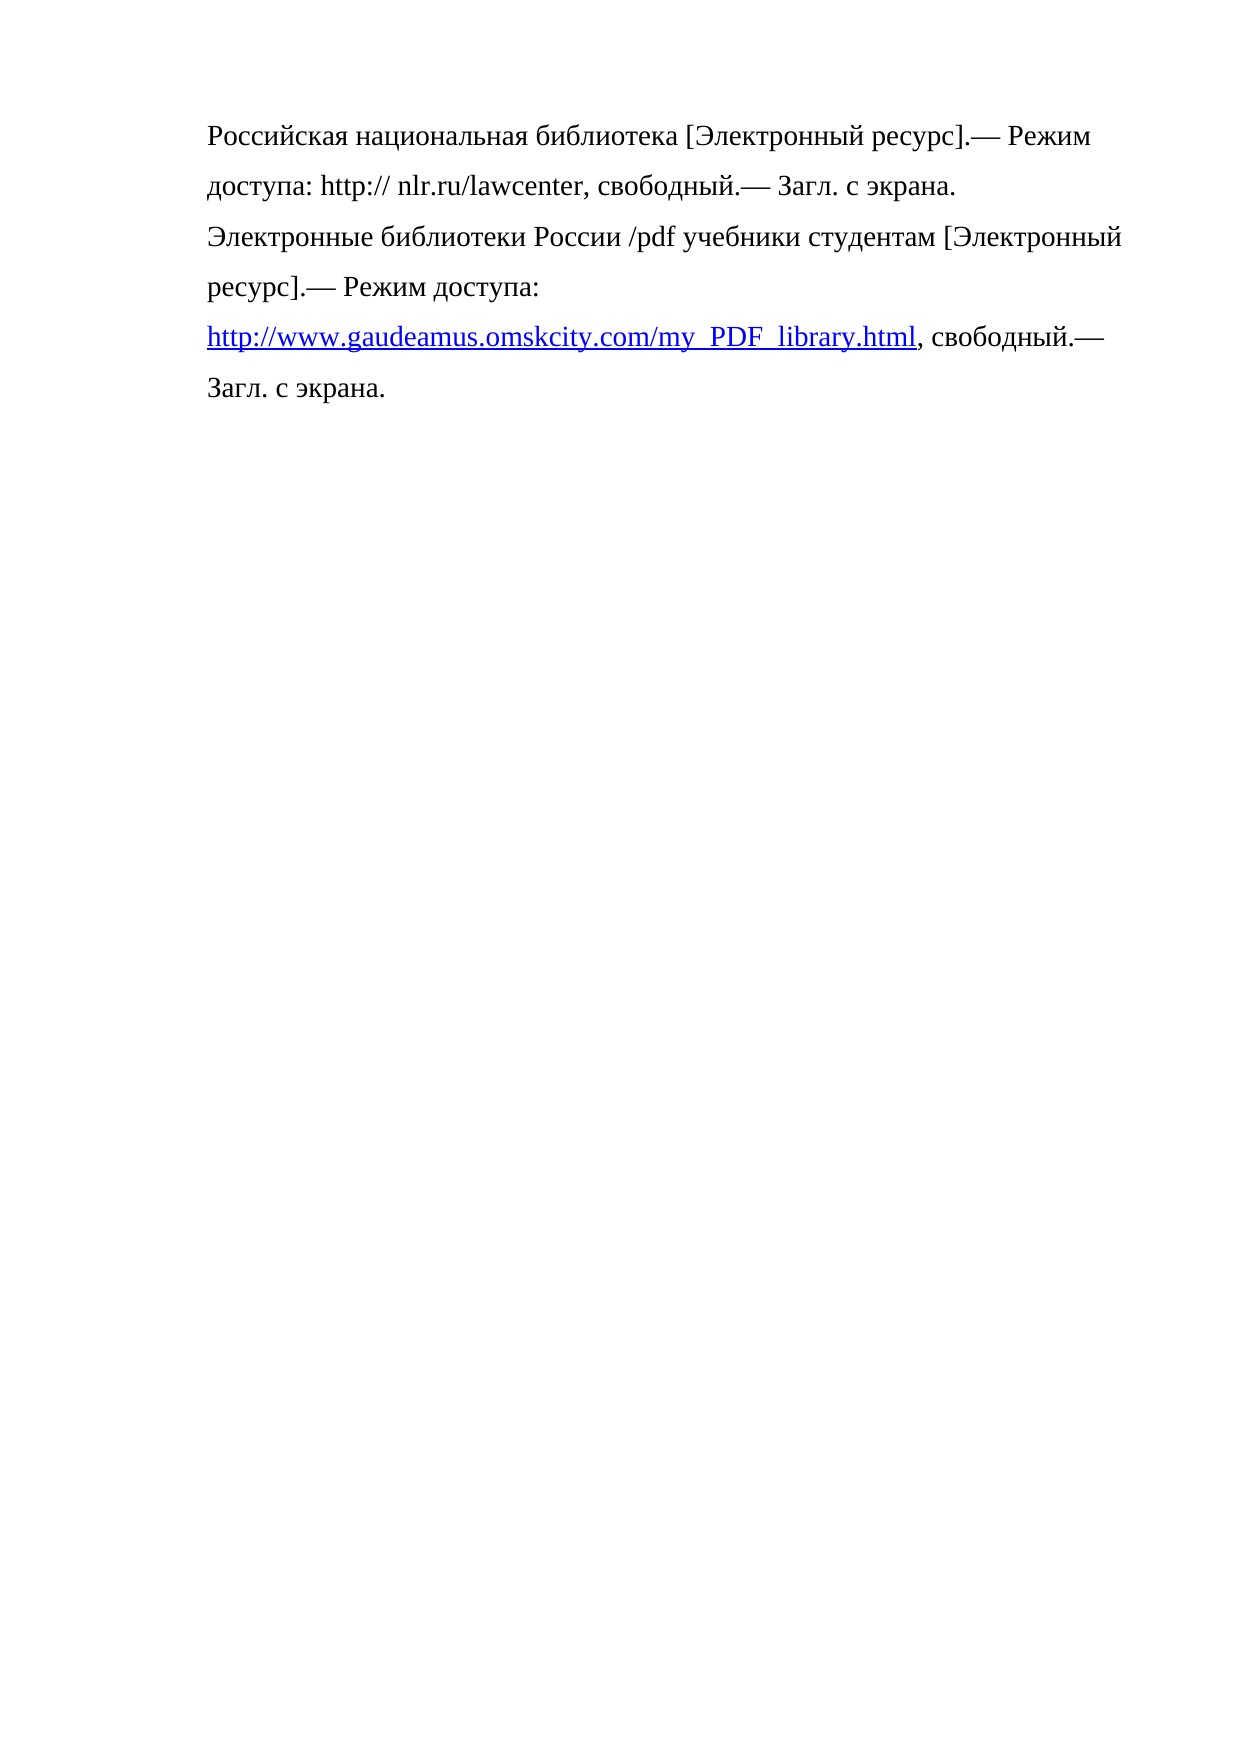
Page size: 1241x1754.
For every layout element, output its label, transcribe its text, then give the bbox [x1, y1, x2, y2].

text Электронные библиотеки России /pdf учебники студентам [Электронный ресурс].— Режим доступа: http://www.gaudeamus.omskcity.com/my_PDF_library.html, свободный.— Загл. с экрана. [207, 219, 1152, 403]
text Российская национальная библиотека [Электронный ресурс].— Режим доступа: http:// nlr.ru/lawcenter, свободный.— Загл. с экрана. [207, 118, 1152, 202]
